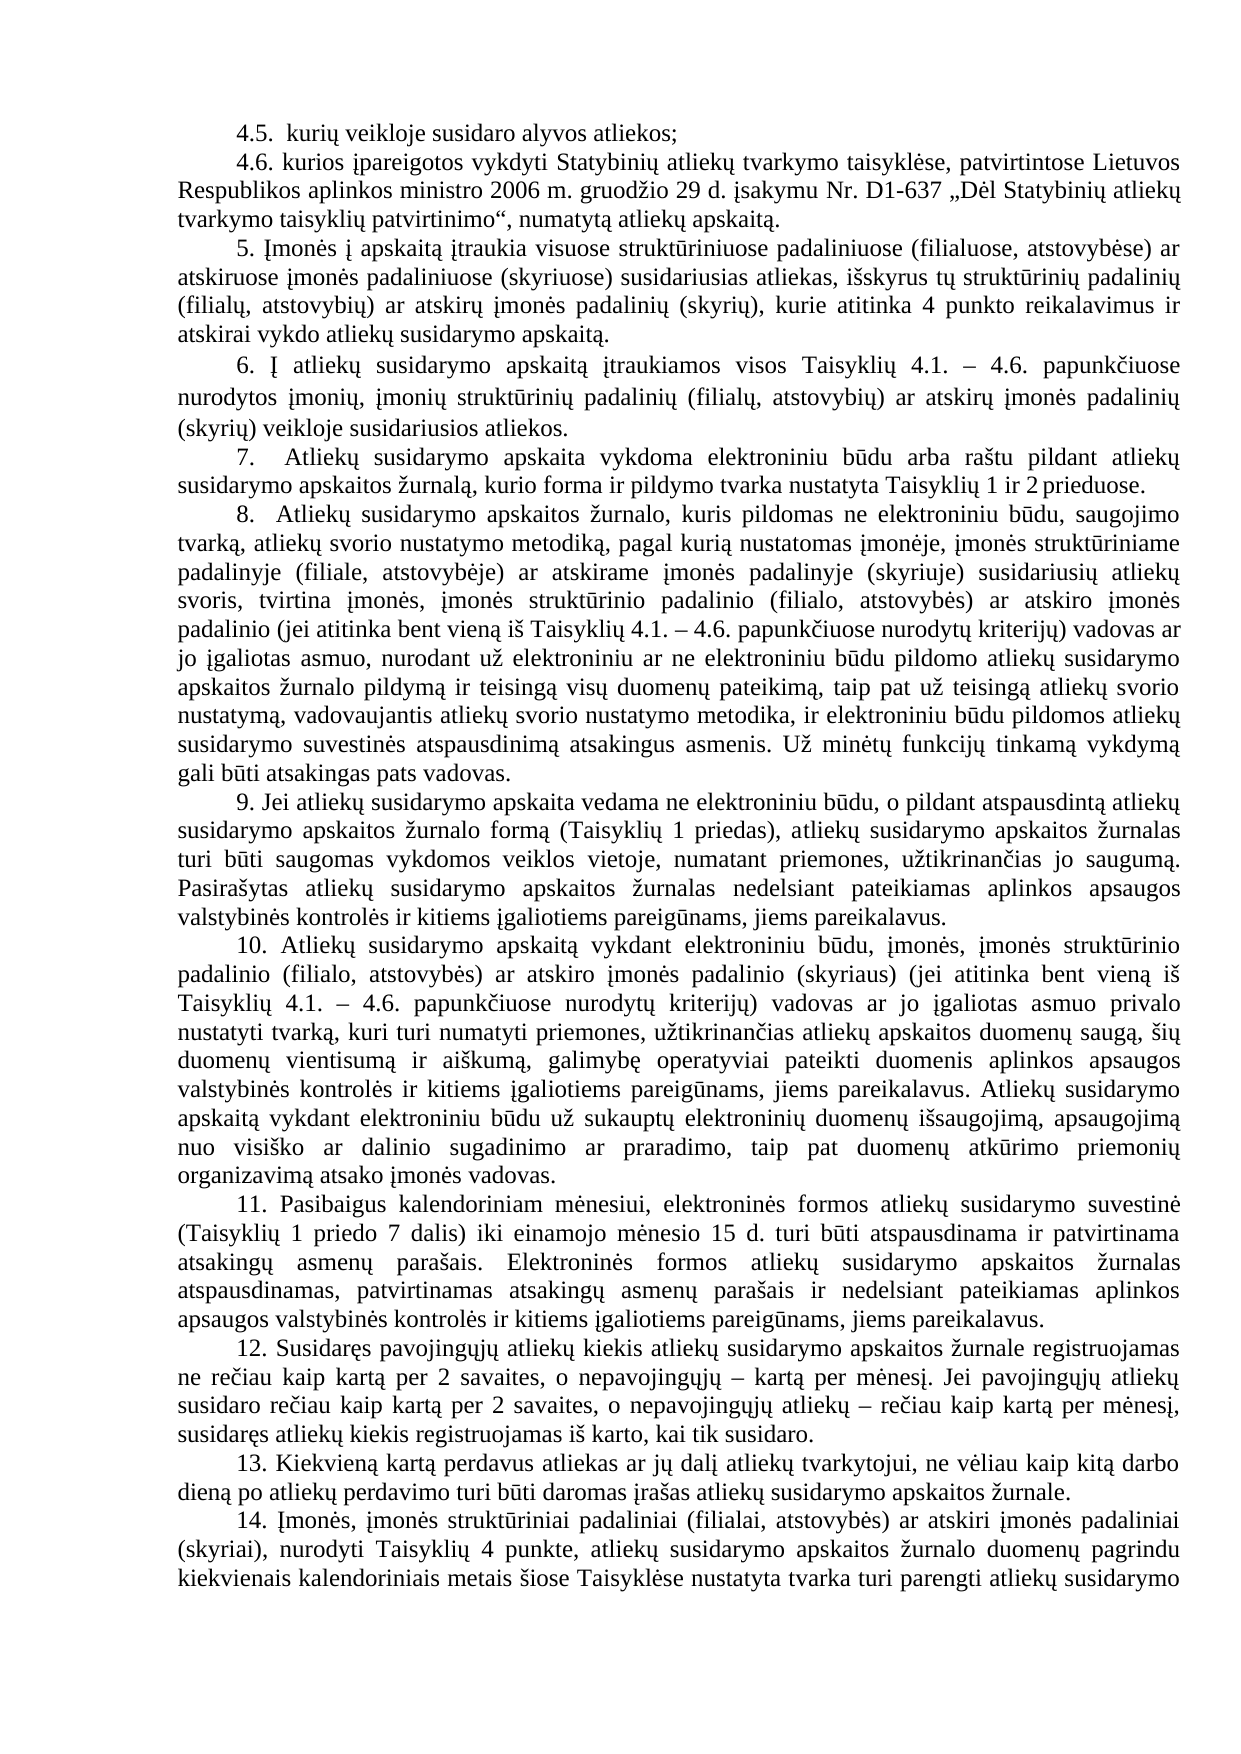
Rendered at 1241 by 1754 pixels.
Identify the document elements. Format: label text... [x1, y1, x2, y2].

text 13. Kiekvieną kartą perdavus atliekas ar jų dalį atliekų tvarkytojui, ne vėliau kaip kitą darbo dieną po atliekų perdavimo turi būti daromas įrašas atliekų susidarymo apskaitos žurnale. [177, 1448, 1181, 1506]
text 9. Jei atliekų susidarymo apskaita vedama ne elektroniniu būdu, o pildant atspausdintą atliekų susidarymo apskaitos žurnalo formą (Taisyklių 1 priedas), atliekų susidarymo apskaitos žurnalas turi būti saugomas vykdomos veiklos vietoje, numatant priemones, užtikrinančias jo saugumą. Pasirašytas atliekų susidarymo apskaitos žurnalas nedelsiant pateikiamas aplinkos apsaugos valstybinės kontrolės ir kitiems įgaliotiems pareigūnams, jiems pareikalavus. [177, 787, 1181, 931]
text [177, 1506, 1181, 1592]
text 7. Atliekų susidarymo apskaita vykdoma elektroniniu būdu arba raštu pildant atliekų susidarymo apskaitos žurnalą, kurio forma ir pildymo tvarka nustatyta Taisyklių 1 ir 2 prieduose. [177, 442, 1181, 499]
text 4.6. kurios įpareigotos vykdyti Statybinių atliekų tvarkymo taisyklėse, patvirtintose Lietuvos Respublikos aplinkos ministro 2006 m. gruodžio 29 d. įsakymu Nr. D1-637 „Dėl Statybinių atliekų tvarkymo taisyklių patvirtinimo“, numatytą atliekų apskaitą. [177, 147, 1181, 233]
text 5. Įmonės į apskaitą įtraukia visuose struktūriniuose padaliniuose (filialuose, atstovybėse) ar atskiruose įmonės padaliniuose (skyriuose) susidariusias atliekas, išskyrus tų struktūrinių padalinių (filialų, atstovybių) ar atskirų įmonės padalinių (skyrių), kurie atitinka 4 punkto reikalavimus ir atskirai vykdo atliekų susidarymo apskaitą. [177, 233, 1181, 348]
text 10. Atliekų susidarymo apskaitą vykdant elektroniniu būdu, įmonės, įmonės struktūrinio padalinio (filialo, atstovybės) ar atskiro įmonės padalinio (skyriaus) (jei atitinka bent vieną iš Taisyklių 4.1. – 4.6. papunkčiuose nurodytų kriterijų) vadovas ar jo įgaliotas asmuo privalo nustatyti tvarką, kuri turi numatyti priemones, užtikrinančias atliekų apskaitos duomenų saugą, šių duomenų vientisumą ir aiškumą, galimybę operatyviai pateikti duomenis aplinkos apsaugos valstybinės kontrolės ir kitiems įgaliotiems pareigūnams, jiems pareikalavus. Atliekų susidarymo apskaitą vykdant elektroniniu būdu už sukauptų elektroninių duomenų išsaugojimą, apsaugojimą nuo visiško ar dalinio sugadinimo ar praradimo, taip pat duomenų atkūrimo priemonių organizavimą atsako įmonės vadovas. [177, 931, 1181, 1189]
text 12. Susidaręs pavojingųjų atliekų kiekis atliekų susidarymo apskaitos žurnale registruojamas ne rečiau kaip kartą per 2 savaites, o nepavojingųjų – kartą per mėnesį. Jei pavojingųjų atliekų susidaro rečiau kaip kartą per 2 savaites, o nepavojingųjų atliekų – rečiau kaip kartą per mėnesį, susidaręs atliekų kiekis registruojamas iš karto, kai tik susidaro. [177, 1333, 1181, 1448]
text 11. Pasibaigus kalendoriniam mėnesiui, elektroninės formos atliekų susidarymo suvestinė (Taisyklių 1 priedo 7 dalis) iki einamojo mėnesio 15 d. turi būti atspausdinama ir patvirtinama atsakingų asmenų parašais. Elektroninės formos atliekų susidarymo apskaitos žurnalas atspausdinamas, patvirtinamas atsakingų asmenų parašais ir nedelsiant pateikiamas aplinkos apsaugos valstybinės kontrolės ir kitiems įgaliotiems pareigūnams, jiems pareikalavus. [177, 1189, 1181, 1333]
text 4.5. kurių veikloje susidaro alyvos atliekos; [177, 118, 1181, 147]
text 6. Į atliekų susidarymo apskaitą įtraukiamos visos Taisyklių 4.1. – 4.6. papunkčiuose nurodytos įmonių, įmonių struktūrinių padalinių (filialų, atstovybių) ar atskirų įmonės padalinių (skyrių) veikloje susidariusios atliekos. [177, 348, 1181, 442]
text 8. Atliekų susidarymo apskaitos žurnalo, kuris pildomas ne elektroniniu būdu, saugojimo tvarką, atliekų svorio nustatymo metodiką, pagal kurią nustatomas įmonėje, įmonės struktūriniame padalinyje (filiale, atstovybėje) ar atskirame įmonės padalinyje (skyriuje) susidariusių atliekų svoris, tvirtina įmonės, įmonės struktūrinio padalinio (filialo, atstovybės) ar atskiro įmonės padalinio (jei atitinka bent vieną iš Taisyklių 4.1. – 4.6. papunkčiuose nurodytų kriterijų) vadovas ar jo įgaliotas asmuo, nurodant už elektroniniu ar ne elektroniniu būdu pildomo atliekų susidarymo apskaitos žurnalo pildymą ir teisingą visų duomenų pateikimą, taip pat už teisingą atliekų svorio nustatymą, vadovaujantis atliekų svorio nustatymo metodika, ir elektroniniu būdu pildomos atliekų susidarymo suvestinės atspausdinimą atsakingus asmenis. Už minėtų funkcijų tinkamą vykdymą gali būti atsakingas pats vadovas. [177, 499, 1181, 787]
